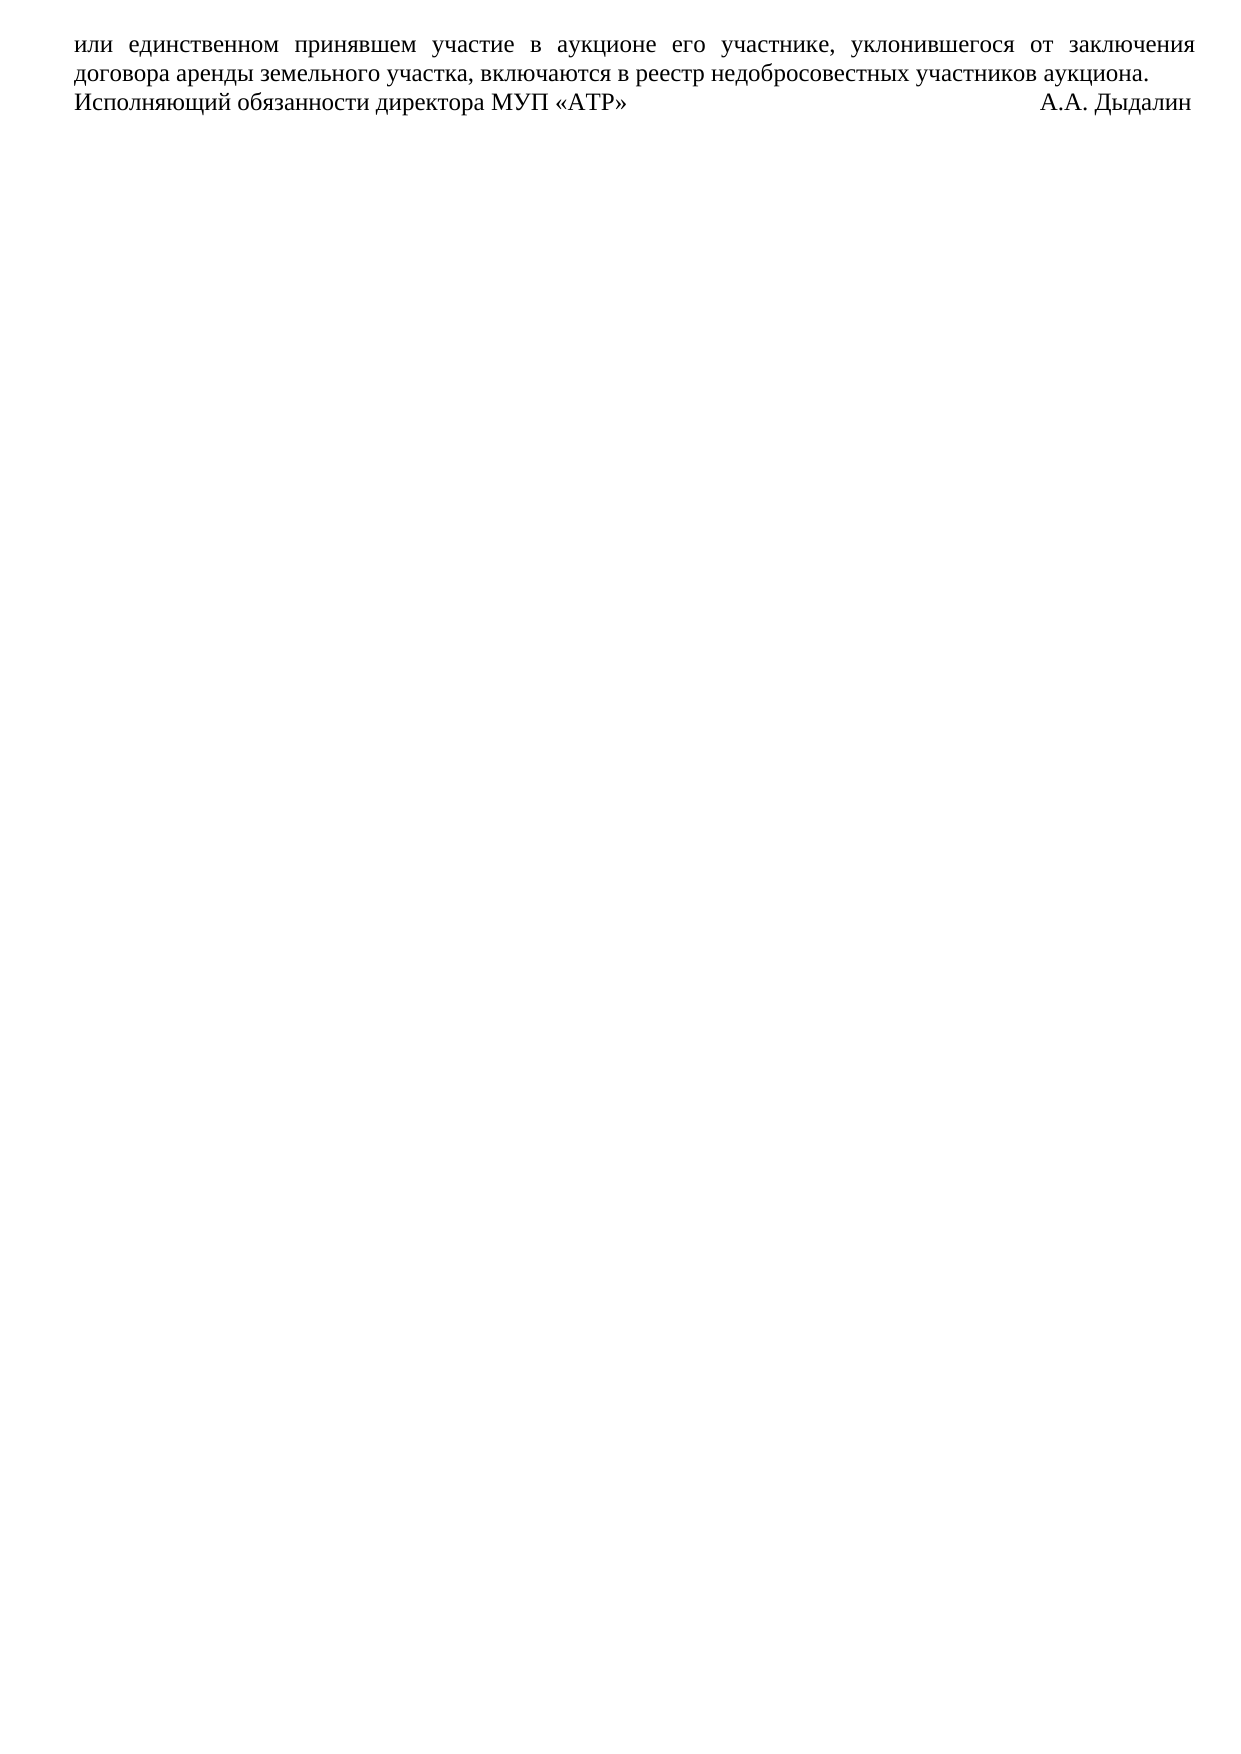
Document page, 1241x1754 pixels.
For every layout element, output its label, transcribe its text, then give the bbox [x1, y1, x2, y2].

text Исполняющий обязанности директора МУП «АТР» А.А. Дыдалин [74, 87, 1196, 116]
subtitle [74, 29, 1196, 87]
